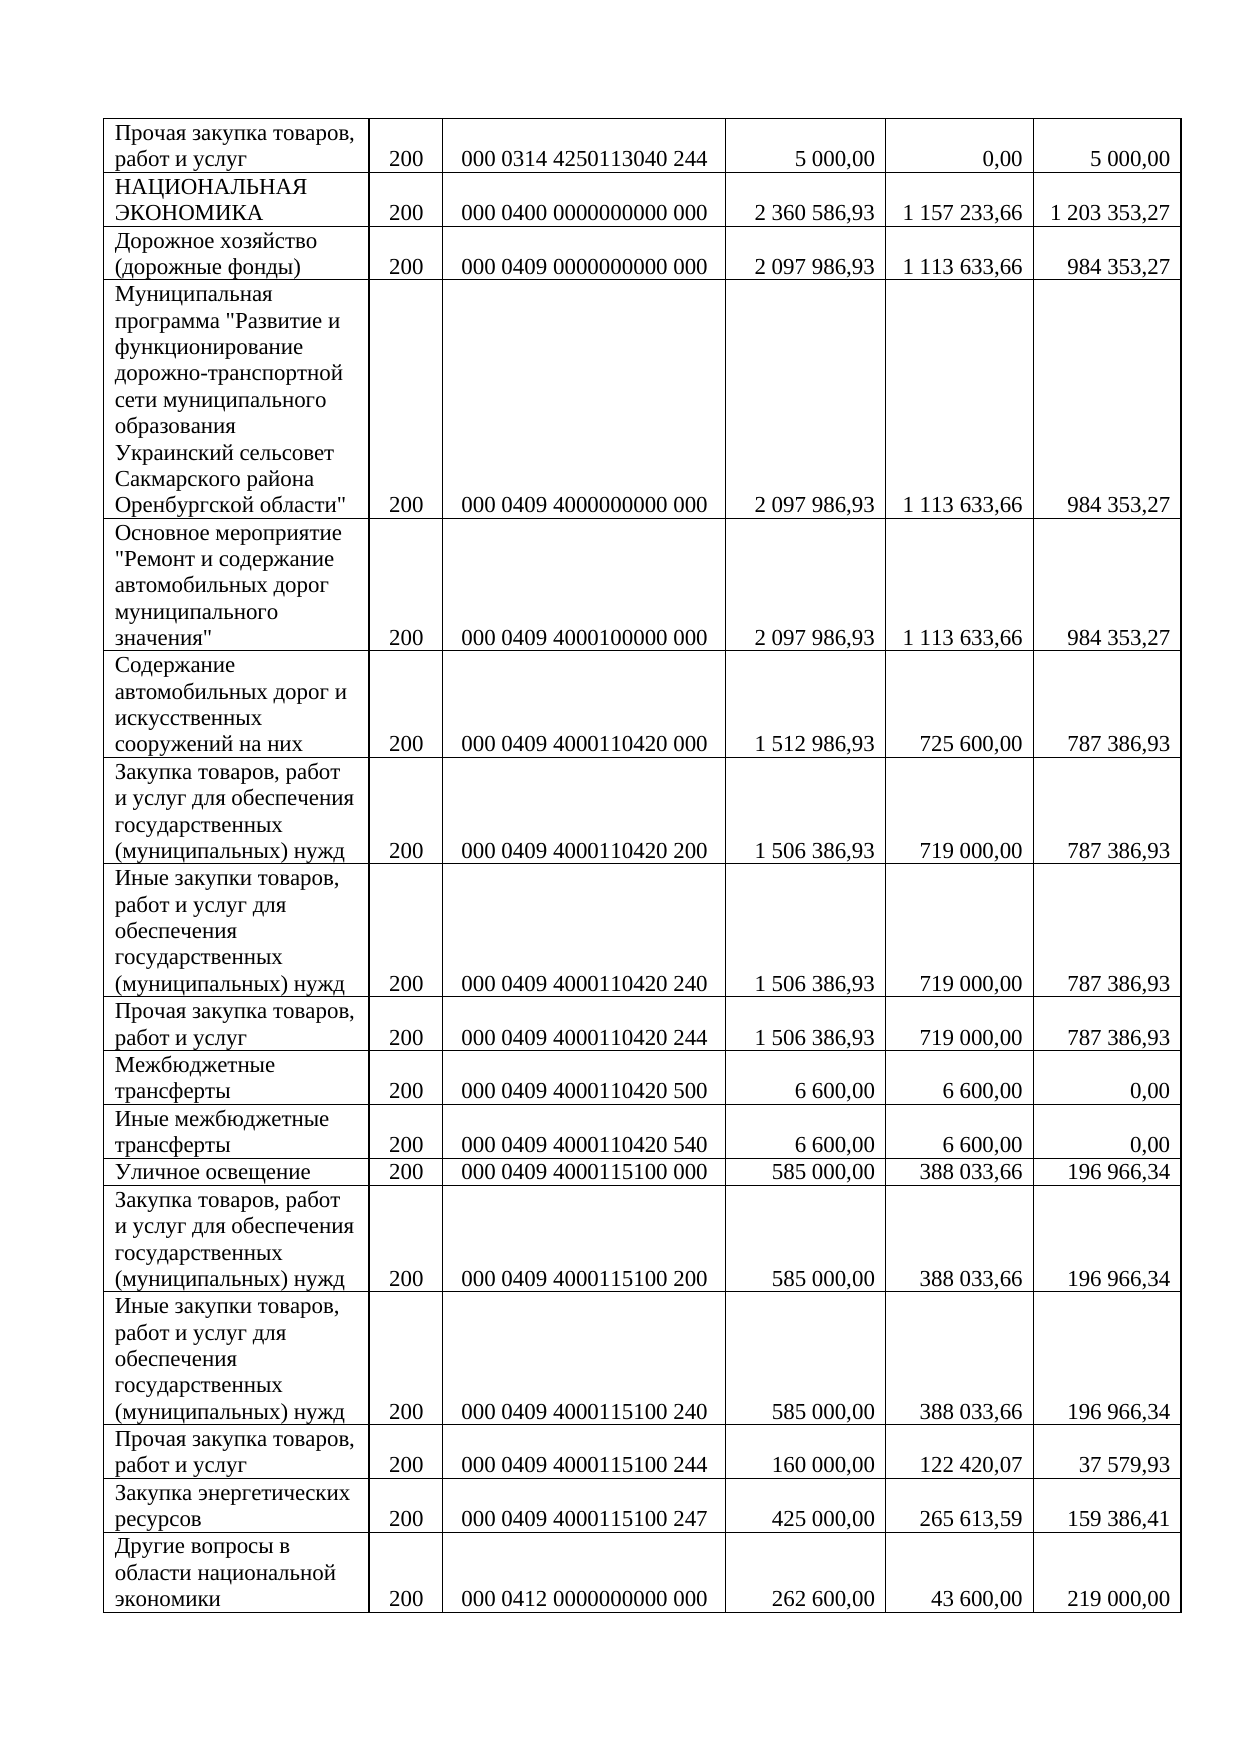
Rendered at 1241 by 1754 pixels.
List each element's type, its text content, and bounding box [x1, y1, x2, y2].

table_cell 000 0409 4000115100 240 [443, 1292, 725, 1424]
table_cell 585 000,00 [726, 1292, 885, 1424]
table_cell 725 600,00 [886, 651, 1033, 757]
table_cell 6 600,00 [886, 1105, 1033, 1157]
table_cell 265 613,59 [886, 1479, 1033, 1532]
table_cell 000 0409 4000110420 500 [443, 1051, 725, 1104]
table_cell 200 [370, 864, 442, 996]
table_cell 984 353,27 [1034, 519, 1180, 650]
table_cell 200 [370, 1292, 442, 1424]
table_cell 000 0409 4000110420 000 [443, 651, 725, 757]
table_cell 585 000,00 [726, 1159, 885, 1185]
table_cell 787 386,93 [1034, 997, 1180, 1050]
table_cell 000 0409 4000110420 244 [443, 997, 725, 1050]
table_cell 787 386,93 [1034, 758, 1180, 863]
table_cell 585 000,00 [726, 1186, 885, 1291]
table_cell 000 0409 4000115100 247 [443, 1479, 725, 1532]
table_cell 1 113 633,66 [886, 280, 1033, 518]
table_cell 787 386,93 [1034, 864, 1180, 996]
table_cell Дорожное хозяйство (дорожные фонды) [104, 227, 368, 279]
table_cell Межбюджетные трансферты [104, 1051, 368, 1104]
table_cell 200 [370, 280, 442, 518]
table_cell 200 [370, 227, 442, 279]
table_cell 388 033,66 [886, 1159, 1033, 1185]
table_cell 000 0409 4000000000 000 [443, 280, 725, 518]
table_cell 219 000,00 [1034, 1533, 1180, 1612]
table_cell 200 [370, 1533, 442, 1612]
table_cell 000 0400 0000000000 000 [443, 173, 725, 226]
table_cell НАЦИОНАЛЬНАЯ ЭКОНОМИКА [104, 173, 368, 226]
table_cell 200 [370, 651, 442, 757]
table_cell 719 000,00 [886, 864, 1033, 996]
table_cell 200 [370, 119, 442, 172]
table_cell 000 0409 4000110420 200 [443, 758, 725, 863]
table_cell 200 [370, 1186, 442, 1291]
table_cell 200 [370, 1159, 442, 1185]
table_cell 262 600,00 [726, 1533, 885, 1612]
table_cell Закупка энергетических ресурсов [104, 1479, 368, 1532]
table_cell 000 0409 4000115100 000 [443, 1159, 725, 1185]
table_cell Основное мероприятие "Ремонт и содержание автомобильных дорог муниципального значения" [104, 519, 368, 650]
table_cell 37 579,93 [1034, 1425, 1180, 1478]
table_cell 5 000,00 [726, 119, 885, 172]
table_cell 200 [370, 1051, 442, 1104]
table_cell 196 966,34 [1034, 1186, 1180, 1291]
table_cell 787 386,93 [1034, 651, 1180, 757]
table_cell 5 000,00 [1034, 119, 1180, 172]
table_cell 200 [370, 758, 442, 863]
table_cell 2 360 586,93 [726, 173, 885, 226]
table_cell 000 0409 4000100000 000 [443, 519, 725, 650]
table_cell 0,00 [886, 119, 1033, 172]
table_cell 196 966,34 [1034, 1292, 1180, 1424]
table_cell 719 000,00 [886, 758, 1033, 863]
table_cell Прочая закупка товаров, работ и услуг [104, 119, 368, 172]
table_cell 200 [370, 1425, 442, 1478]
table_cell 1 506 386,93 [726, 997, 885, 1050]
table_cell 1 157 233,66 [886, 173, 1033, 226]
table_cell 1 512 986,93 [726, 651, 885, 757]
table_cell 122 420,07 [886, 1425, 1033, 1478]
table_cell Иные межбюджетные трансферты [104, 1105, 368, 1157]
table_cell 1 113 633,66 [886, 227, 1033, 279]
table_cell Иные закупки товаров, работ и услуг для обеспечения государственных (муниципальных) нужд [104, 1292, 368, 1424]
table_cell 0,00 [1034, 1051, 1180, 1104]
table_cell Закупка товаров, работ и услуг для обеспечения государственных (муниципальных) нужд [104, 1186, 368, 1291]
table_cell 6 600,00 [886, 1051, 1033, 1104]
table_cell 000 0409 0000000000 000 [443, 227, 725, 279]
table_cell 984 353,27 [1034, 227, 1180, 279]
table_cell 6 600,00 [726, 1051, 885, 1104]
table_cell Содержание автомобильных дорог и искусственных сооружений на них [104, 651, 368, 757]
table_cell 000 0409 4000115100 244 [443, 1425, 725, 1478]
table_cell 43 600,00 [886, 1533, 1033, 1612]
table_cell Закупка товаров, работ и услуг для обеспечения государственных (муниципальных) нужд [104, 758, 368, 863]
table_cell 000 0412 0000000000 000 [443, 1533, 725, 1612]
table_cell 200 [370, 1105, 442, 1157]
table_cell 200 [370, 1479, 442, 1532]
table_cell 1 506 386,93 [726, 864, 885, 996]
table_cell 2 097 986,93 [726, 227, 885, 279]
table_cell 000 0409 4000115100 200 [443, 1186, 725, 1291]
table_cell Другие вопросы в области национальной экономики [104, 1533, 368, 1612]
table_cell 196 966,34 [1034, 1159, 1180, 1185]
table_cell 2 097 986,93 [726, 280, 885, 518]
table_cell 000 0314 4250113040 244 [443, 119, 725, 172]
table_cell 200 [370, 173, 442, 226]
table_cell 388 033,66 [886, 1186, 1033, 1291]
table_cell Уличное освещение [104, 1159, 368, 1185]
table_cell 000 0409 4000110420 240 [443, 864, 725, 996]
table_cell 000 0409 4000110420 540 [443, 1105, 725, 1157]
table_cell 388 033,66 [886, 1292, 1033, 1424]
table_cell 425 000,00 [726, 1479, 885, 1532]
table_cell 1 203 353,27 [1034, 173, 1180, 226]
table_cell Прочая закупка товаров, работ и услуг [104, 997, 368, 1050]
table_cell Иные закупки товаров, работ и услуг для обеспечения государственных (муниципальных) нужд [104, 864, 368, 996]
table_cell 159 386,41 [1034, 1479, 1180, 1532]
table_cell 160 000,00 [726, 1425, 885, 1478]
table_cell 984 353,27 [1034, 280, 1180, 518]
table_cell 0,00 [1034, 1105, 1180, 1157]
table_cell 1 113 633,66 [886, 519, 1033, 650]
table_cell 6 600,00 [726, 1105, 885, 1157]
table_cell 1 506 386,93 [726, 758, 885, 863]
table_cell 200 [370, 997, 442, 1050]
table_cell Муниципальная программа "Развитие и функционирование дорожно-транспортной сети муниципального образования Украинский сельсовет Сакмарского района Оренбургской области" [104, 280, 368, 518]
table_cell 200 [370, 519, 442, 650]
table_cell 2 097 986,93 [726, 519, 885, 650]
table_cell 719 000,00 [886, 997, 1033, 1050]
table_cell Прочая закупка товаров, работ и услуг [104, 1425, 368, 1478]
